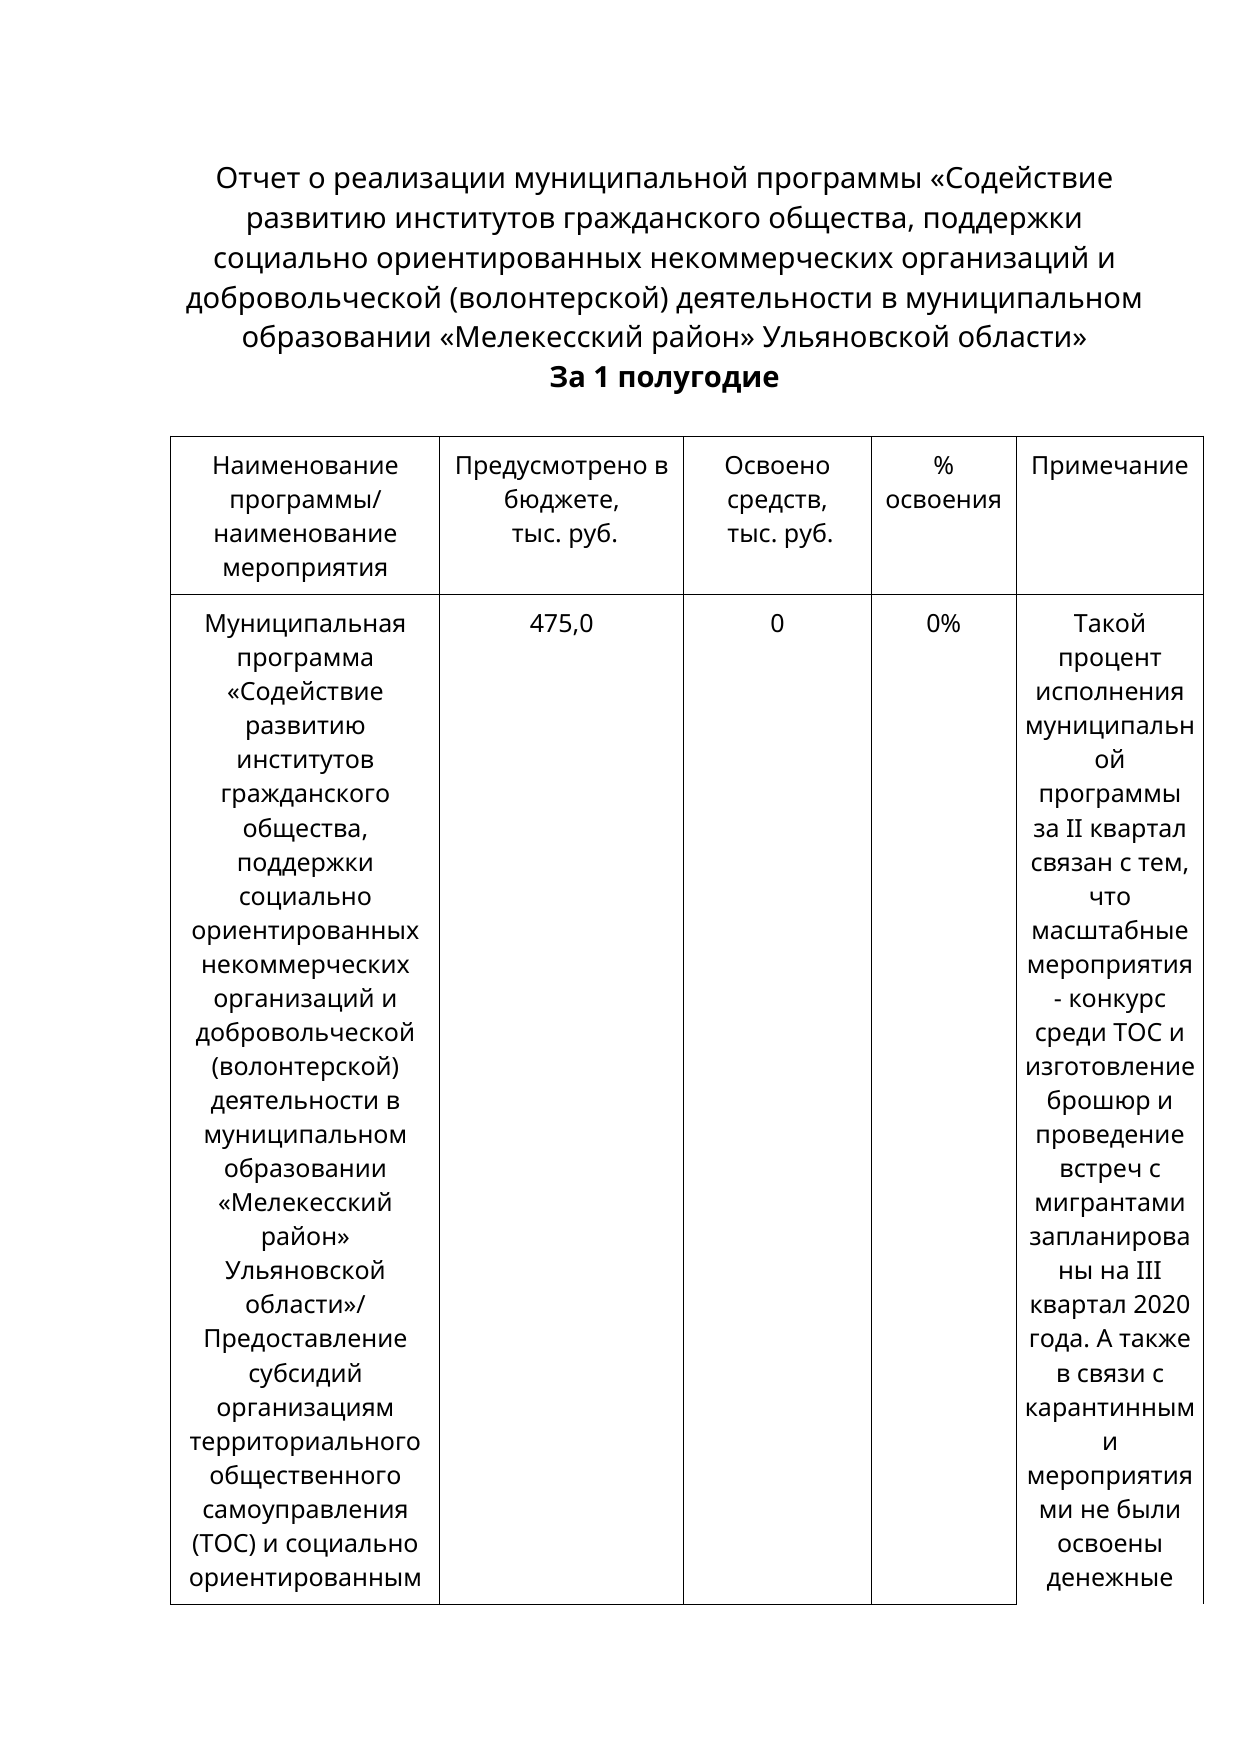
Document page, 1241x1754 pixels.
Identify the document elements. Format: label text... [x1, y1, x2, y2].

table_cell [1017, 595, 1203, 1604]
text Отчет о реализации муниципальной программы «Содействие развитию институтов гражданского общества, поддержки социально ориентированных некоммерческих организаций и добровольческой (волонтерской) деятельности в муниципальном образовании «Мелекесский район» Ульяновской области» [177, 158, 1152, 356]
table_header Предусмотрено в бюджете, тыс. руб. [440, 437, 683, 594]
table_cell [171, 595, 439, 1604]
table_header % освоения [872, 437, 1016, 594]
table_cell 0% [872, 595, 1016, 1604]
table_header Наименование программы/ наименование мероприятия [171, 437, 439, 594]
table_cell 475,0 [440, 595, 683, 1604]
table_header Примечание [1017, 437, 1203, 594]
text За 1 полугодие [177, 356, 1152, 396]
table_header Освоено средств, тыс. руб. [684, 437, 871, 594]
table_cell 0 [684, 595, 871, 1604]
